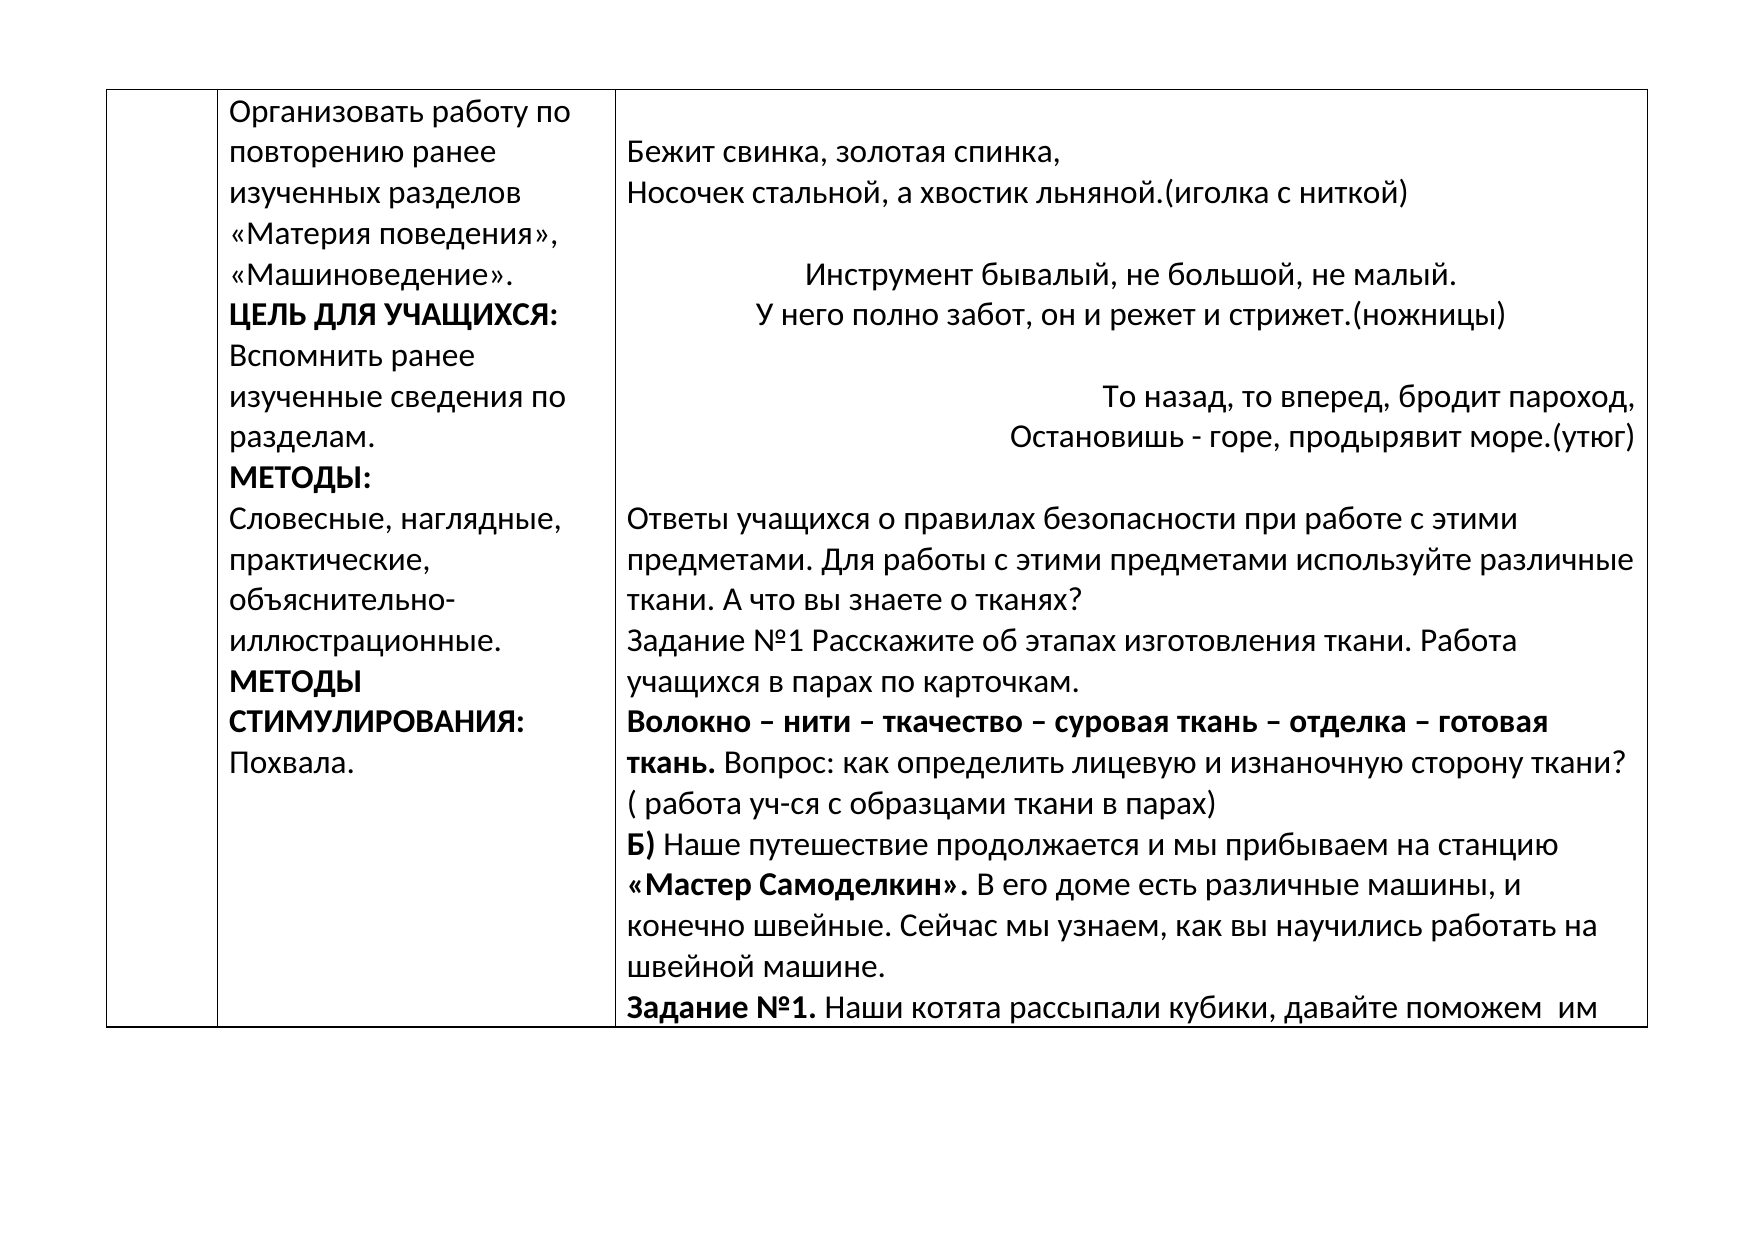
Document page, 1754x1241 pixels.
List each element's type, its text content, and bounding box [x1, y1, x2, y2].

table_cell 3 [107, 90, 217, 1026]
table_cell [616, 90, 1647, 1026]
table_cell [218, 90, 615, 1026]
